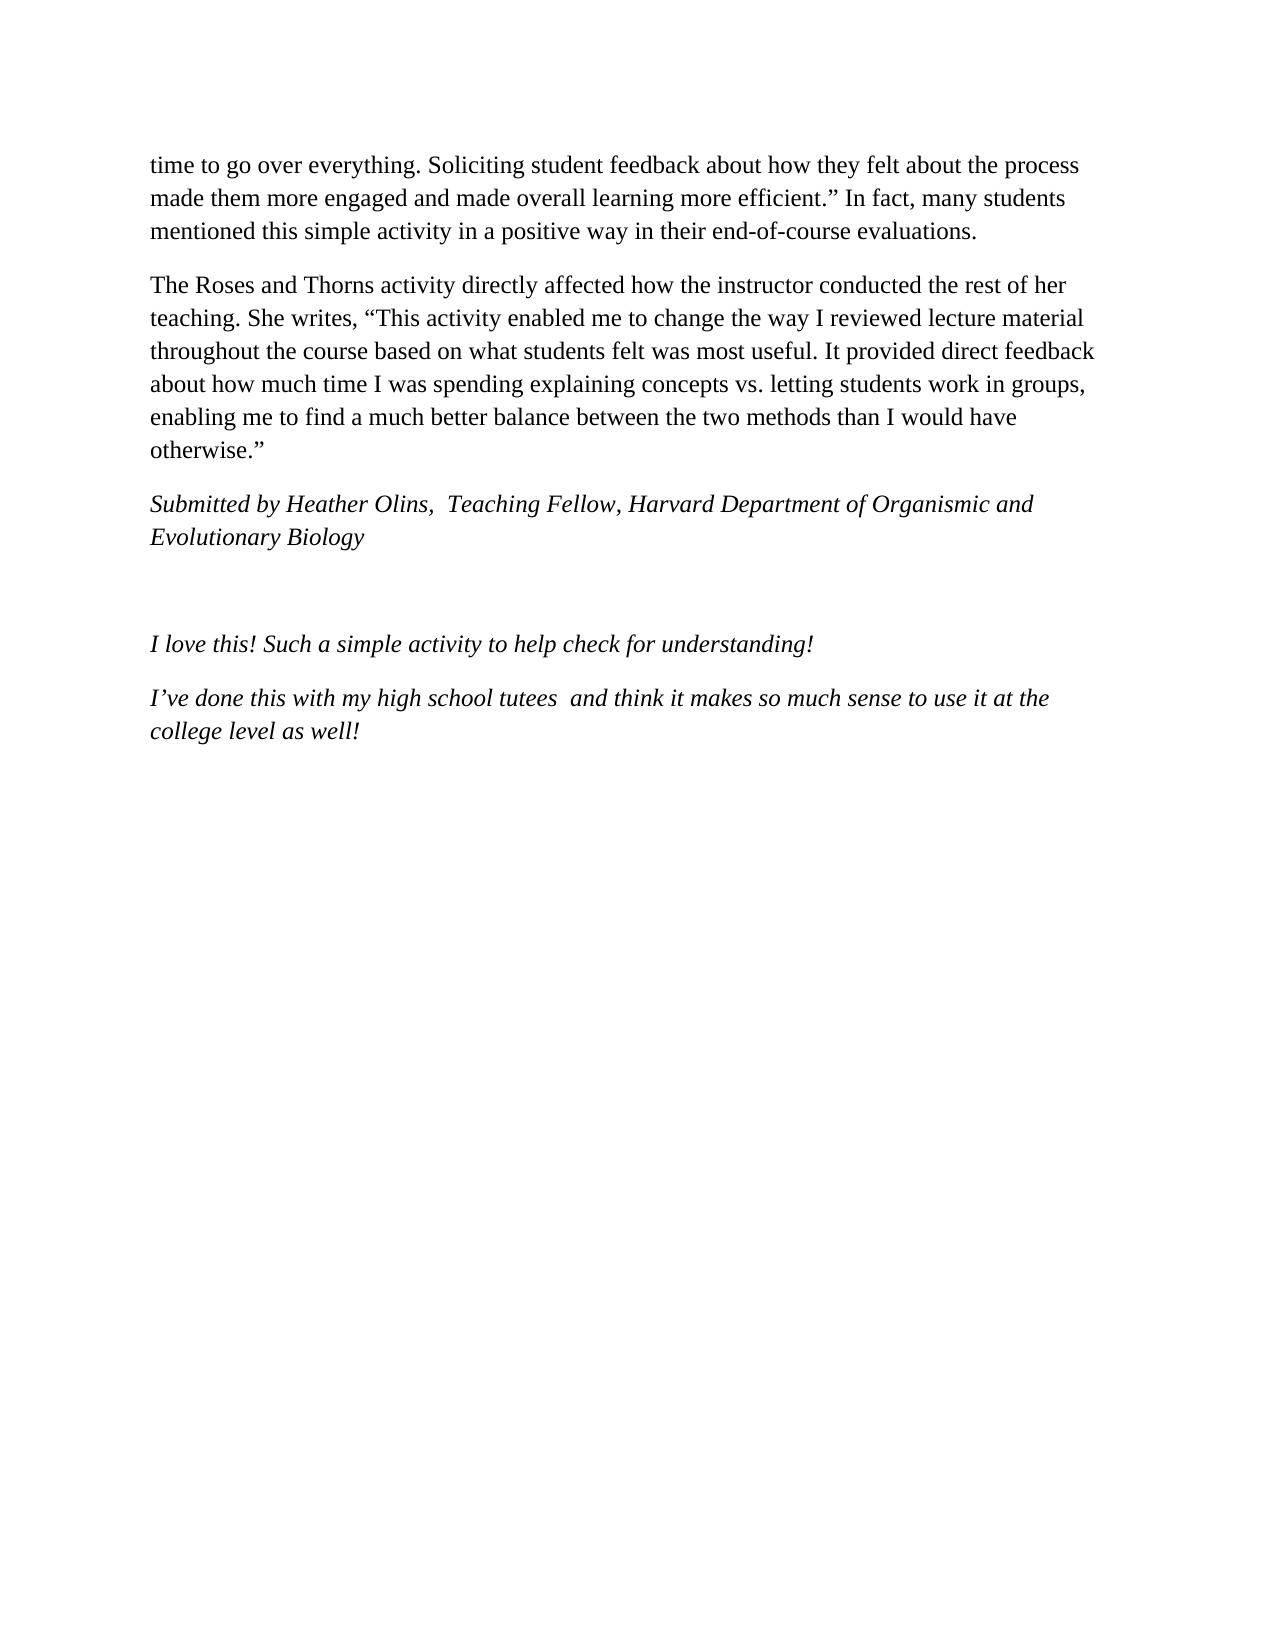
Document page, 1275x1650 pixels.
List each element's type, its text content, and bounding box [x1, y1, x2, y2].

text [150, 150, 1125, 245]
text Submitted by Heather Olins, Teaching Fellow, Harvard Department of Organismic and Evolutionary Biology [150, 489, 1125, 551]
text The Roses and Thorns activity directly affected how the instructor conducted the rest of her teaching. She writes, “This activity enabled me to change the way I reviewed lecture material throughout the course based on what students felt was most useful. It provided direct feedback about how much time I was spending explaining concepts vs. letting students work in groups, enabling me to find a much better balance between the two methods than I would have otherwise.” [150, 270, 1125, 464]
text I love this! Such a simple activity to help check for understanding! [150, 629, 1125, 658]
text I’ve done this with my high school tutees and think it makes so much sense to use it at the college level as well! [150, 683, 1125, 745]
